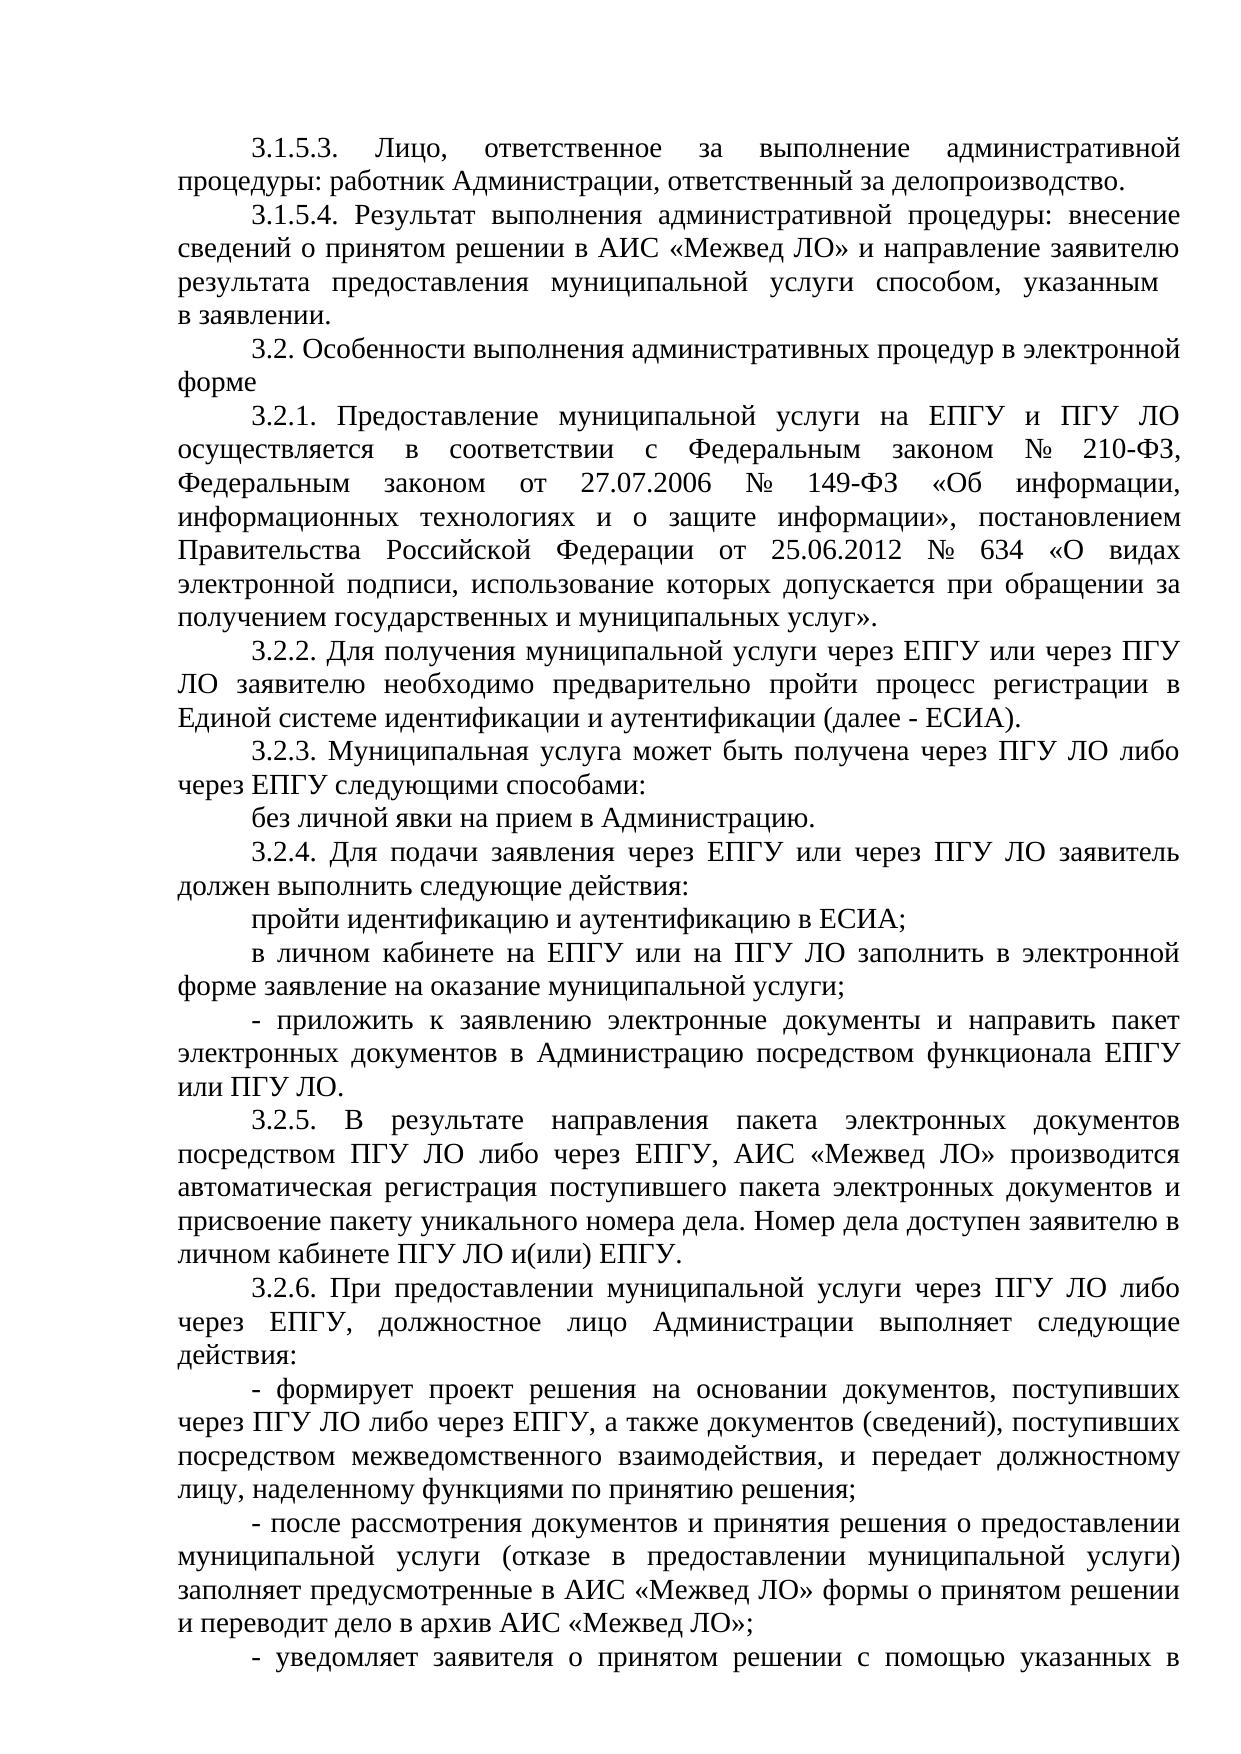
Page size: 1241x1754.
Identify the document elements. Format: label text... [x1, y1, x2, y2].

text - приложить к заявлению электронные документы и направить пакет электронных документов в Администрацию посредством функционала ЕПГУ или ПГУ ЛО. [177, 1002, 1181, 1102]
text 3.2.3. Муниципальная услуга может быть получена через ПГУ ЛО либо через ЕПГУ следующими способами: [177, 733, 1181, 801]
text пройти идентификацию и аутентификацию в ЕСИА; [177, 901, 1181, 935]
text 3.1.5.3. Лицо, ответственное за выполнение административной процедуры: работник Администрации, ответственный за делопроизводство. [177, 130, 1181, 197]
text 3.2. Особенности выполнения административных процедур в электронной форме [177, 331, 1181, 398]
text 3.2.5. В результате направления пакета электронных документов посредством ПГУ ЛО либо через ЕПГУ, АИС «Межвед ЛО» производится автоматическая регистрация поступившего пакета электронных документов и присвоение пакету уникального номера дела. Номер дела доступен заявителю в личном кабинете ПГУ ЛО и(или) ЕПГУ. [177, 1102, 1181, 1270]
text 3.2.1. Предоставление муниципальной услуги на ЕПГУ и ПГУ ЛО осуществляется в соответствии с Федеральным законом № 210-ФЗ, Федеральным законом от 27.07.2006 № 149-ФЗ «Об информации, информационных технологиях и о защите информации», постановлением Правительства Российской Федерации от 25.06.2012 № 634 «О видах электронной подписи, использование которых допускается при обращении за получением государственных и муниципальных услуг». [177, 398, 1181, 633]
text - формирует проект решения на основании документов, поступивших через ПГУ ЛО либо через ЕПГУ, а также документов (сведений), поступивших посредством межведомственного взаимодействия, и передает должностному лицу, наделенному функциями по принятию решения; [177, 1371, 1181, 1505]
text - после рассмотрения документов и принятия решения о предоставлении муниципальной услуги (отказе в предоставлении муниципальной услуги) заполняет предусмотренные в АИС «Межвед ЛО» формы о принятом решении и переводит дело в архив АИС «Межвед ЛО»; [177, 1505, 1181, 1639]
text без личной явки на прием в Администрацию. [177, 801, 1181, 834]
text 3.2.2. Для получения муниципальной услуги через ЕПГУ или через ПГУ ЛО заявителю необходимо предварительно пройти процесс регистрации в Единой системе идентификации и аутентификации (далее - ЕСИА). [177, 633, 1181, 733]
text 3.2.4. Для подачи заявления через ЕПГУ или через ПГУ ЛО заявитель должен выполнить следующие действия: [177, 834, 1181, 901]
text 3.2.6. При предоставлении муниципальной услуги через ПГУ ЛО либо через ЕПГУ, должностное лицо Администрации выполняет следующие действия: [177, 1270, 1181, 1371]
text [177, 1639, 1181, 1673]
text 3.1.5.4. Результат выполнения административной процедуры: внесение сведений о принятом решении в АИС «Межвед ЛО» и направление заявителю результата предоставления муниципальной услуги способом, указанным в заявлении. [177, 197, 1181, 331]
text в личном кабинете на ЕПГУ или на ПГУ ЛО заполнить в электронной форме заявление на оказание муниципальной услуги; [177, 935, 1181, 1002]
